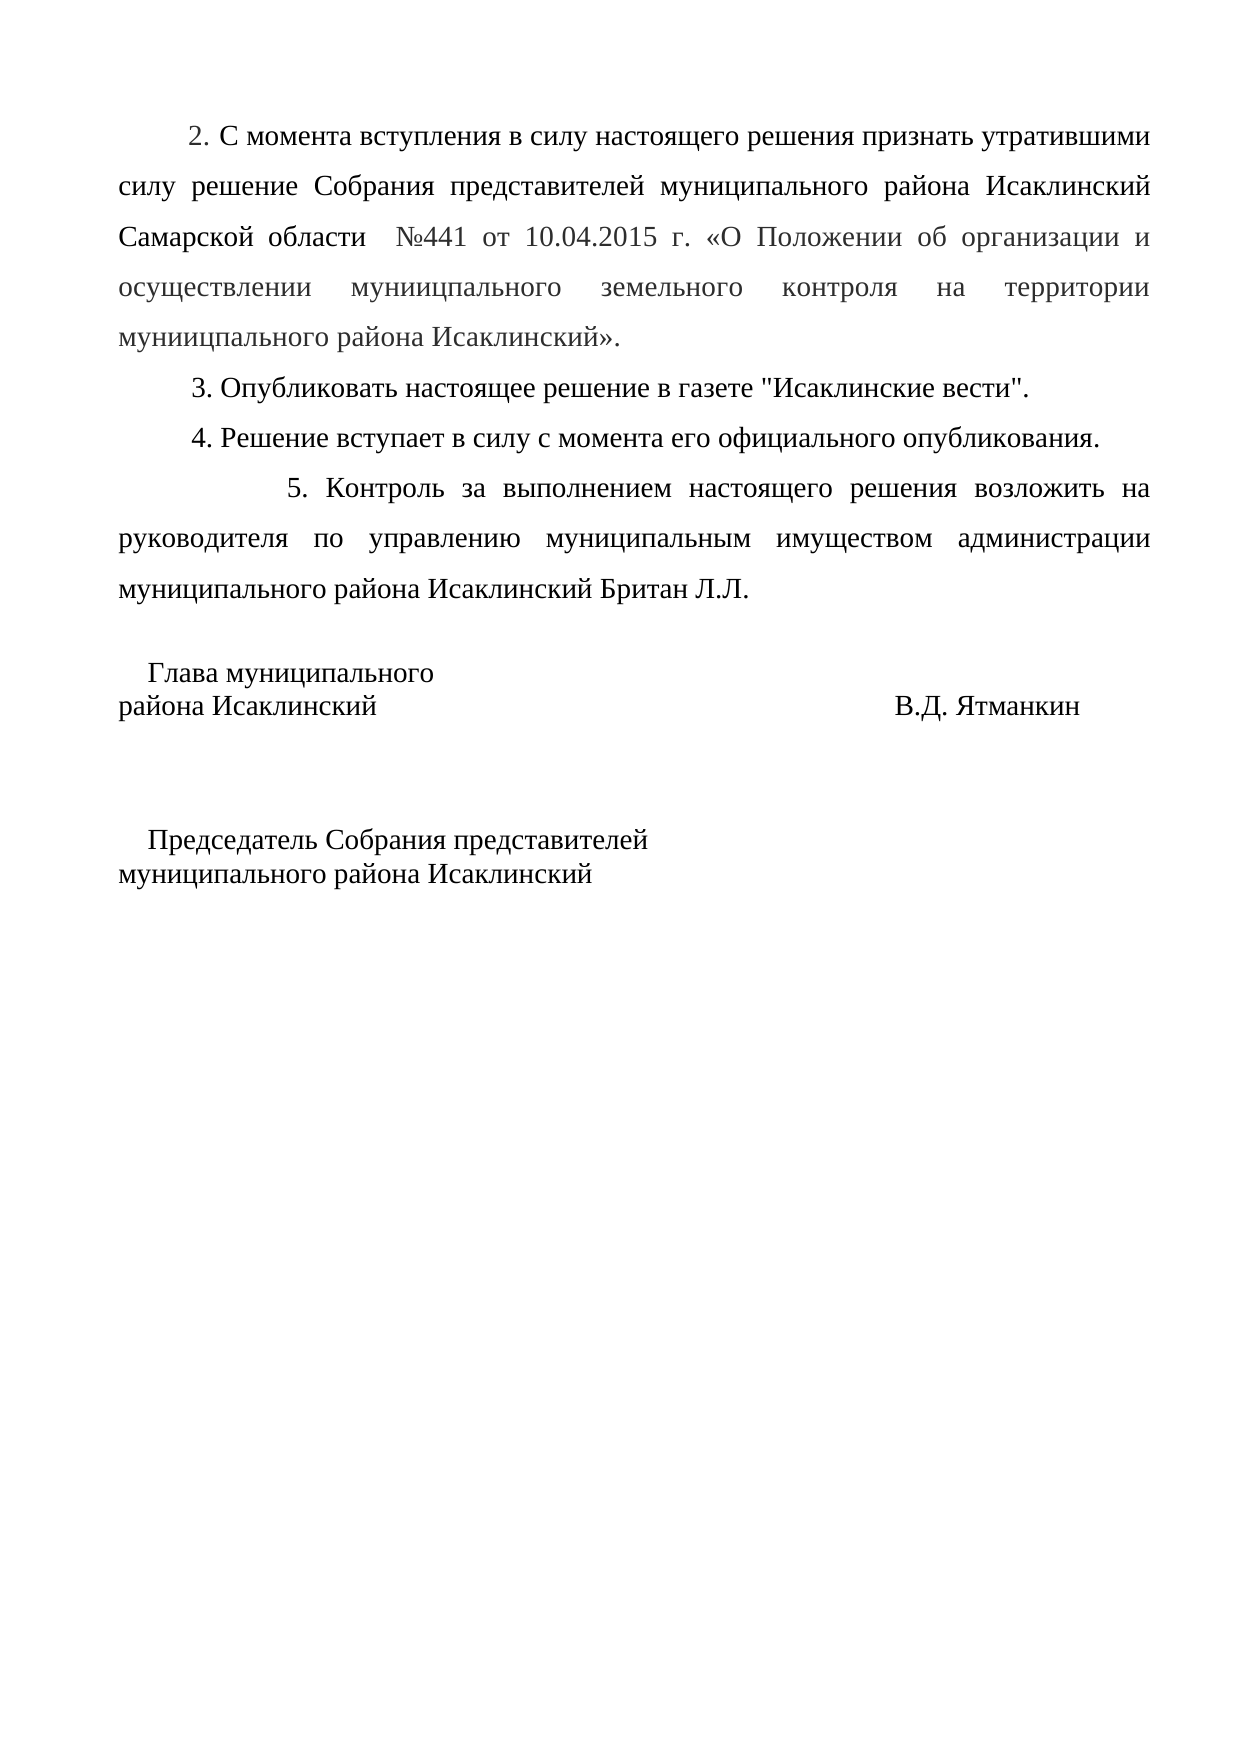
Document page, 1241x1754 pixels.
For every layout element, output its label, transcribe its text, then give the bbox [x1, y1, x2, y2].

text района Исаклинский В.Д. Ятманкин [118, 688, 1152, 722]
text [118, 118, 1152, 353]
text муниципального района Исаклинский [118, 856, 1152, 889]
text 5. Контроль за выполнением настоящего решения возложить на руководителя по управлению муниципальным имуществом администрации муниципального района Исаклинский Британ Л.Л. [118, 470, 1152, 604]
text Председатель Собрания представителей [118, 822, 1152, 856]
text 3. Опубликовать настоящее решение в газете "Исаклинские вести". [118, 370, 1152, 403]
text Глава муниципального [118, 655, 1152, 688]
text 4. Решение вступает в силу с момента его официального опубликования. [118, 420, 1152, 453]
